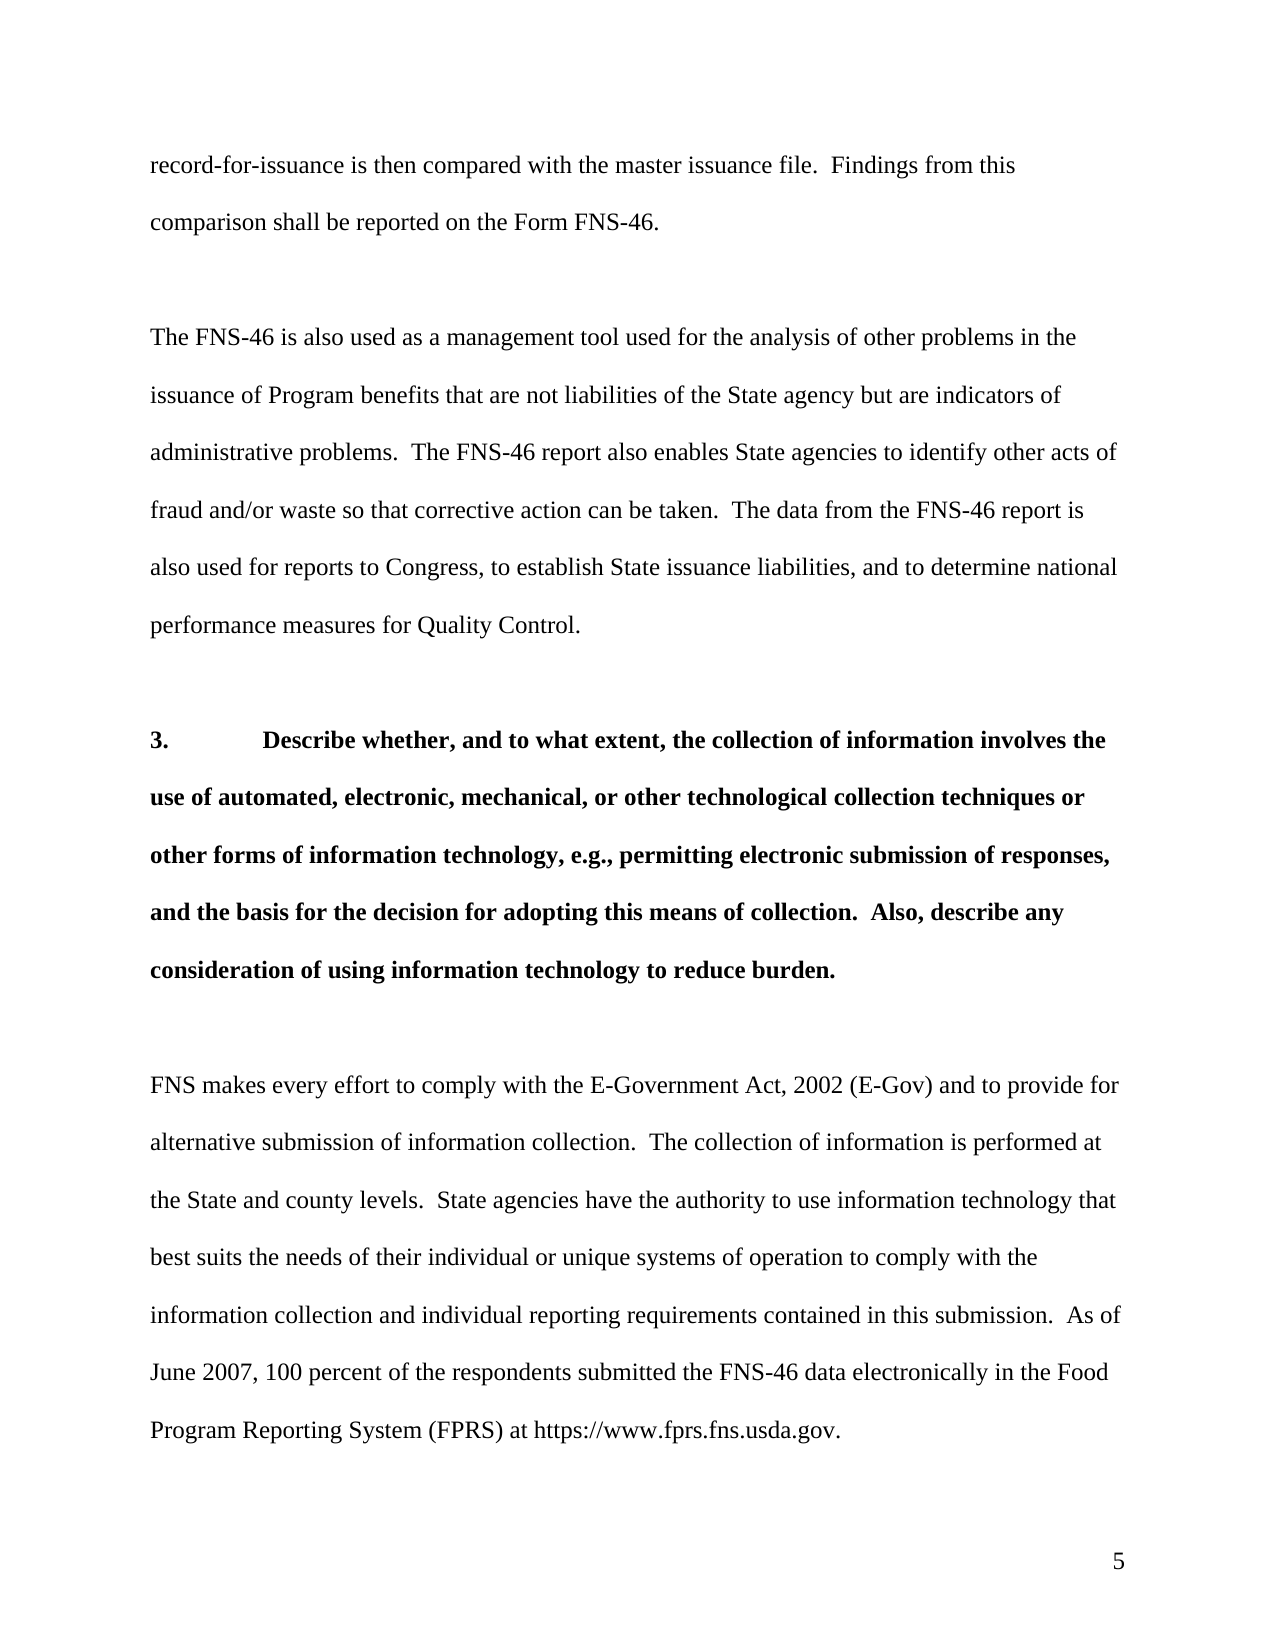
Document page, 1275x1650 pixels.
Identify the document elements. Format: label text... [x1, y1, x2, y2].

text The FNS-46 is also used as a management tool used for the analysis of other problems in the issuance of Program benefits that are not liabilities of the State agency but are indicators of administrative problems. The FNS-46 report also enables State agencies to identify other acts of fraud and/or waste so that corrective action can be taken. The data from the FNS-46 report is also used for reports to Congress, to establish State issuance liabilities, and to determine national performance measures for Quality Control. [150, 322, 1125, 639]
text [150, 150, 1125, 236]
list Describe whether, and to what extent, the collection of information involves the use of automated, electronic, mechanical, or other technological collection techniques or other forms of information technology, e.g., permitting electronic submission of responses, and the basis for the decision for adopting this means of collection. Also, describe any consideration of using information technology to reduce burden. [150, 725, 1125, 984]
text FNS makes every effort to comply with the E-Government Act, 2002 (E-Gov) and to provide for alternative submission of information collection. The collection of information is performed at the State and county levels. State agencies have the authority to use information technology that best suits the needs of their individual or unique systems of operation to comply with the information collection and individual reporting requirements contained in this submission. As of June 2007, 100 percent of the respondents submitted the FNS-46 data electronically in the Food Program Reporting System (FPRS) at https://www.fprs.fns.usda.gov. [150, 1070, 1125, 1444]
